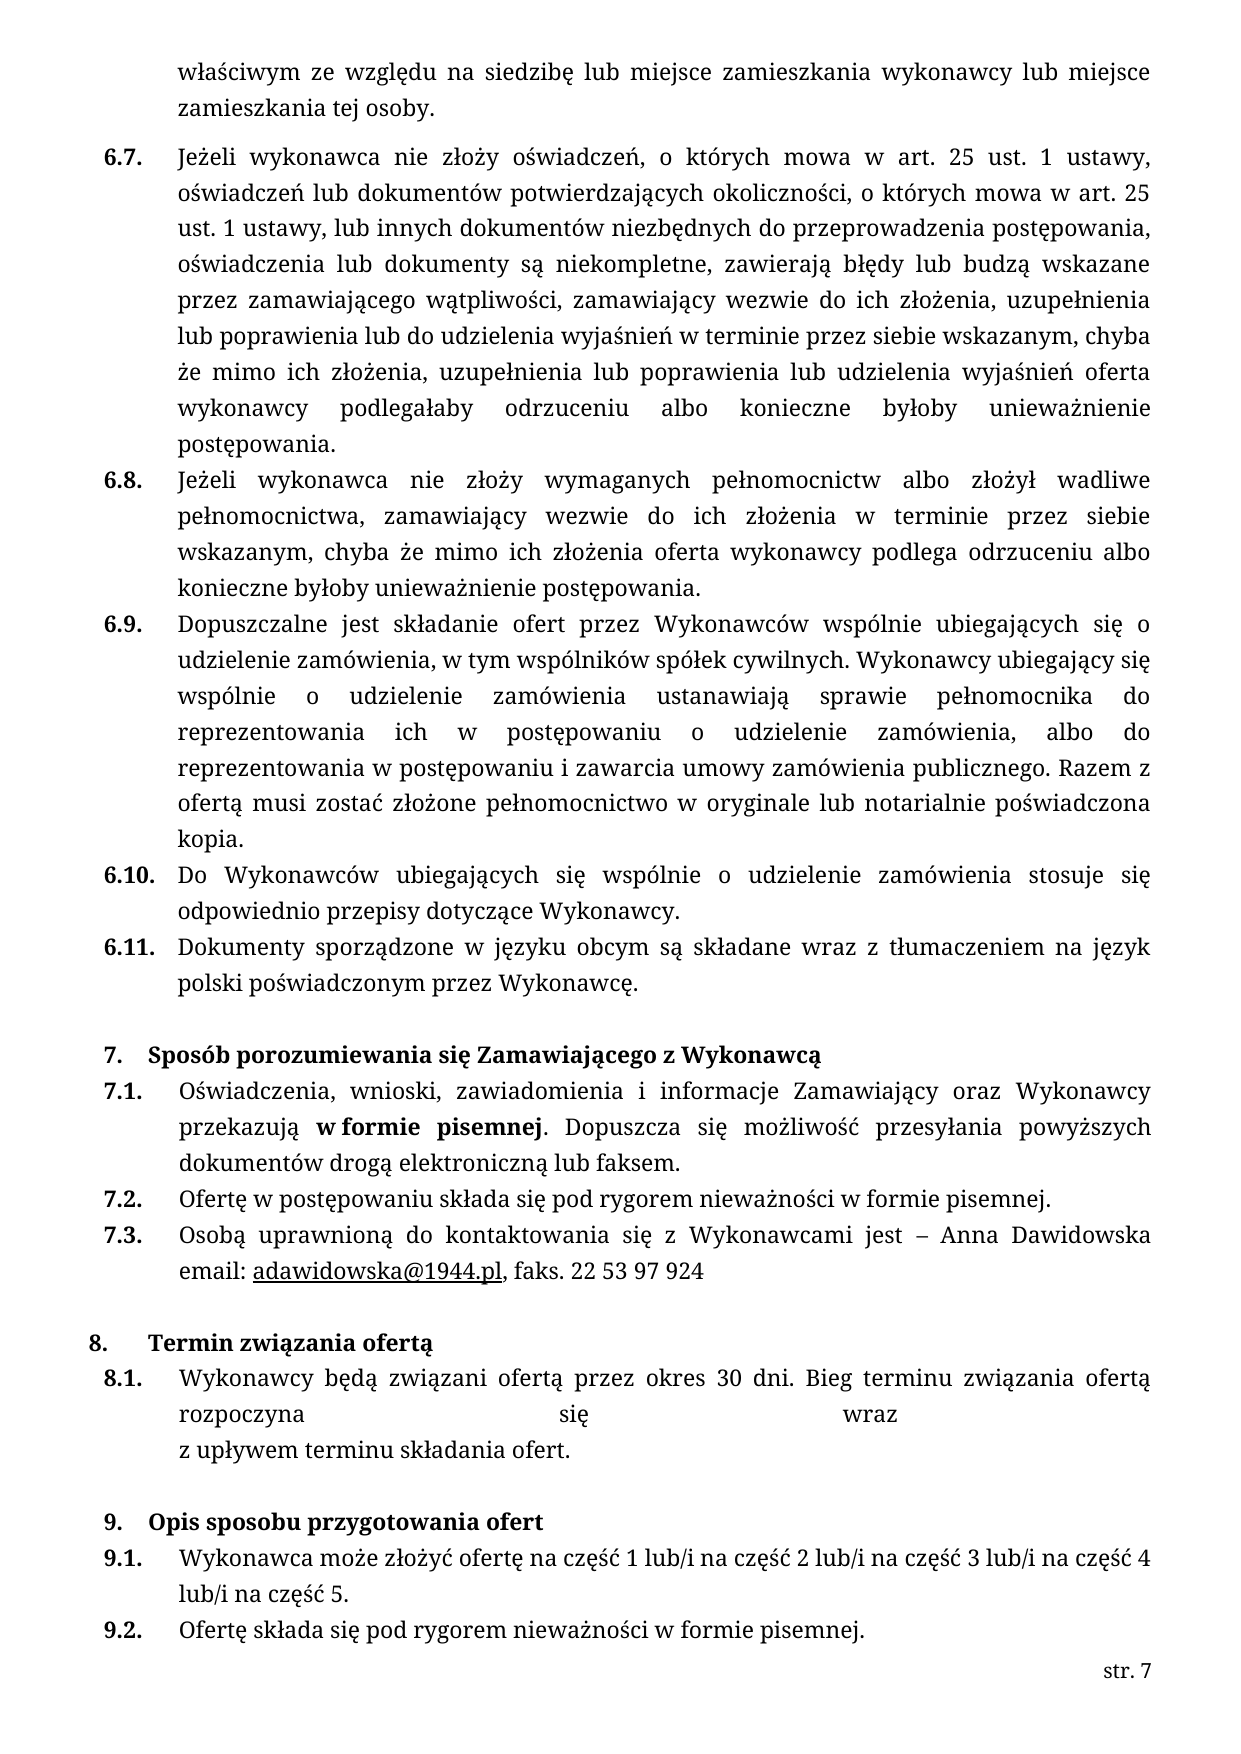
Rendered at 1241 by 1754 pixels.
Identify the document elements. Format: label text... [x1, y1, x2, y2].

list Wykonawca może złożyć ofertę na część 1 lub/i na część 2 lub/i na część 3 lub/i na część 4 lub/i na część 5. [103, 1542, 1152, 1609]
list Jeżeli wykonawca nie złoży oświadczeń, o których mowa w art. 25 ust. 1 ustawy, oświadczeń lub dokumentów potwierdzających okoliczności, o których mowa w art. 25 ust. 1 ustawy, lub innych dokumentów niezbędnych do przeprowadzenia postępowania, oświadczenia lub dokumenty są niekompletne, zawierają błędy lub budzą wskazane przez zamawiającego wątpliwości, zamawiający wezwie do ich złożenia, uzupełnienia lub poprawienia lub do udzielenia wyjaśnień w terminie przez siebie wskazanym, chyba że mimo ich złożenia, uzupełnienia lub poprawienia lub udzielenia wyjaśnień oferta wykonawcy podlegałaby odrzuceniu albo konieczne byłoby unieważnienie postępowania. [103, 141, 1152, 459]
list Osobą uprawnioną do kontaktowania się z Wykonawcami jest – Anna Dawidowska email: adawidowska@1944.pl, faks. 22 53 97 924 [103, 1219, 1152, 1286]
list Termin związania ofertą [89, 1326, 1152, 1358]
list Dopuszczalne jest składanie ofert przez Wykonawców wspólnie ubiegających się o udzielenie zamówienia, w tym wspólników spółek cywilnych. Wykonawcy ubiegający się wspólnie o udzielenie zamówienia ustanawiają sprawie pełnomocnika do reprezentowania ich w postępowaniu o udzielenie zamówienia, albo do reprezentowania w postępowaniu i zawarcia umowy zamówienia publicznego. Razem z ofertą musi zostać złożone pełnomocnictwo w oryginale lub notarialnie poświadczona kopia. [103, 608, 1152, 854]
list Ofertę składa się pod rygorem nieważności w formie pisemnej. [103, 1614, 1152, 1645]
list Wykonawcy będą związani ofertą przez okres 30 dni. Bieg terminu związania ofertą rozpoczyna się wraz z upływem terminu składania ofert. [103, 1362, 1152, 1466]
list Ofertę w postępowaniu składa się pod rygorem nieważności w formie pisemnej. [103, 1183, 1152, 1214]
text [177, 56, 1152, 123]
list Opis sposobu przygotowania ofert [103, 1506, 1152, 1537]
list Oświadczenia, wnioski, zawiadomienia i informacje Zamawiający oraz Wykonawcy przekazują w formie pisemnej. Dopuszcza się możliwość przesyłania powyższych dokumentów drogą elektroniczną lub faksem. [103, 1075, 1152, 1178]
list Do Wykonawców ubiegających się wspólnie o udzielenie zamówienia stosuje się odpowiednio przepisy dotyczące Wykonawcy. [103, 859, 1152, 926]
list Jeżeli wykonawca nie złoży wymaganych pełnomocnictw albo złożył wadliwe pełnomocnictwa, zamawiający wezwie do ich złożenia w terminie przez siebie wskazanym, chyba że mimo ich złożenia oferta wykonawcy podlega odrzuceniu albo konieczne byłoby unieważnienie postępowania. [103, 464, 1152, 603]
list Dokumenty sporządzone w języku obcym są składane wraz z tłumaczeniem na język polski poświadczonym przez Wykonawcę. [103, 931, 1152, 998]
list Sposób porozumiewania się Zamawiającego z Wykonawcą [103, 1039, 1152, 1070]
